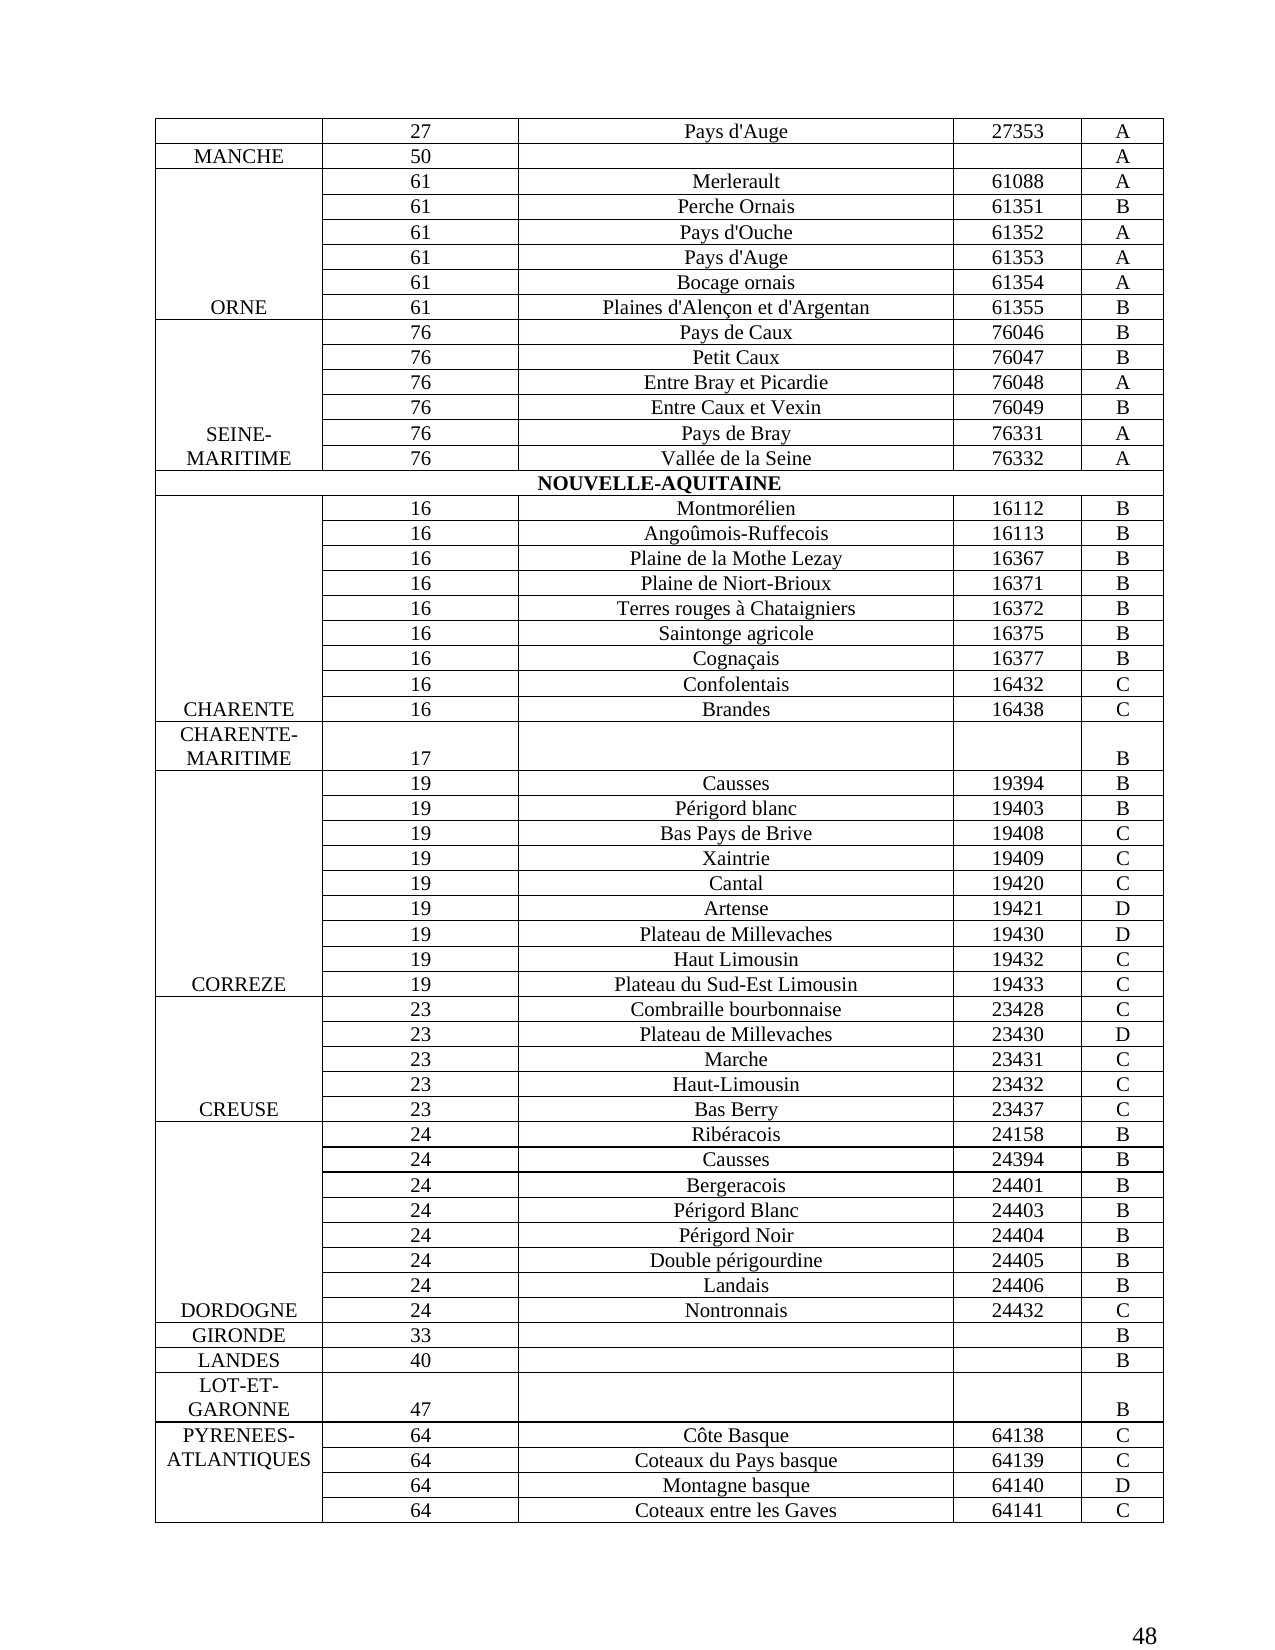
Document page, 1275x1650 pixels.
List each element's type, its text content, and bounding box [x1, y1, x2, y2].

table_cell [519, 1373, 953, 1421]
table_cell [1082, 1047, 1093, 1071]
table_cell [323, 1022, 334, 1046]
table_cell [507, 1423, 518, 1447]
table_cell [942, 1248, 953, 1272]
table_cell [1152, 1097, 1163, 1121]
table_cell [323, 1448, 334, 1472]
table_cell [1071, 144, 1081, 168]
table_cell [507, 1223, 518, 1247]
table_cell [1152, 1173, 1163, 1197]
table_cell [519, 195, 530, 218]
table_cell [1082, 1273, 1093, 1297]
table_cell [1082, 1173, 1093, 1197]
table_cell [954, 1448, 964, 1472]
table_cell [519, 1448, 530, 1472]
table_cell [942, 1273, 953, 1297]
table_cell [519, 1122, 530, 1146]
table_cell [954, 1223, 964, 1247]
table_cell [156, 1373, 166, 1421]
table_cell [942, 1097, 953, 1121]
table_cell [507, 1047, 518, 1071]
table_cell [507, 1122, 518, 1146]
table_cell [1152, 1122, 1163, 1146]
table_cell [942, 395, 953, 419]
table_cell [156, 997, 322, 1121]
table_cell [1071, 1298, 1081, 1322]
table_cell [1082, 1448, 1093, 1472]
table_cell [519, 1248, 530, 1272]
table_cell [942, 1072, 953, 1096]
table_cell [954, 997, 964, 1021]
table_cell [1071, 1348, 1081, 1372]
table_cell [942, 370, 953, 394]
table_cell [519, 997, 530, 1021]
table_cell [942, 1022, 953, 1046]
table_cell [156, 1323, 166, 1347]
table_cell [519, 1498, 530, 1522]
table_cell CHARENTE [156, 496, 322, 721]
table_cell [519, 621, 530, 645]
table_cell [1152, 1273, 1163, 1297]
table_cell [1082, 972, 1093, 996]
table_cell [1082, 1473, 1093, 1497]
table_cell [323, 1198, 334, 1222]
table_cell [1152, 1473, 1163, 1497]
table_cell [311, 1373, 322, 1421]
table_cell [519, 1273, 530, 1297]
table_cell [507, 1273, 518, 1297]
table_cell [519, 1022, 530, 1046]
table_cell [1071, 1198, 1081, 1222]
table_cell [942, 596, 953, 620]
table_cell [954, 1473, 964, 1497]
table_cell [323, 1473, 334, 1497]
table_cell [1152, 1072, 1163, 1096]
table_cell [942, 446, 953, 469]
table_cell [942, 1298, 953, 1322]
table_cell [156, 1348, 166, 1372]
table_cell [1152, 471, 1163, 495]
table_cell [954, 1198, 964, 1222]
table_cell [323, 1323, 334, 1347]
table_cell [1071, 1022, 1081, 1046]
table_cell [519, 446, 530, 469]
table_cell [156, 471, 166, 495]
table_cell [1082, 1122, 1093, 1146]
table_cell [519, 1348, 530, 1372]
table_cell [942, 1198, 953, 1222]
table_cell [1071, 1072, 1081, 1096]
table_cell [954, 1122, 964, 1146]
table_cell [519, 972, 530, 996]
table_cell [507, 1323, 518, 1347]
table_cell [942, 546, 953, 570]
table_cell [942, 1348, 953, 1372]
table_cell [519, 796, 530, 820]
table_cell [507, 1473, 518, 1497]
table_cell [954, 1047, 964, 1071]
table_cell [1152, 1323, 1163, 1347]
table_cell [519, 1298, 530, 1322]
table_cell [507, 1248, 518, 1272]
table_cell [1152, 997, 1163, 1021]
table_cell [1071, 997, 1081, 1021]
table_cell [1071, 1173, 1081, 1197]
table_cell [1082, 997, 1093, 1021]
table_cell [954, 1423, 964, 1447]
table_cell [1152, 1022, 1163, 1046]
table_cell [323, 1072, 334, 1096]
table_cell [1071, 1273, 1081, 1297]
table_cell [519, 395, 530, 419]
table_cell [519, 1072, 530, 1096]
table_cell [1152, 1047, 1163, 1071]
table_cell ORNE [156, 169, 322, 319]
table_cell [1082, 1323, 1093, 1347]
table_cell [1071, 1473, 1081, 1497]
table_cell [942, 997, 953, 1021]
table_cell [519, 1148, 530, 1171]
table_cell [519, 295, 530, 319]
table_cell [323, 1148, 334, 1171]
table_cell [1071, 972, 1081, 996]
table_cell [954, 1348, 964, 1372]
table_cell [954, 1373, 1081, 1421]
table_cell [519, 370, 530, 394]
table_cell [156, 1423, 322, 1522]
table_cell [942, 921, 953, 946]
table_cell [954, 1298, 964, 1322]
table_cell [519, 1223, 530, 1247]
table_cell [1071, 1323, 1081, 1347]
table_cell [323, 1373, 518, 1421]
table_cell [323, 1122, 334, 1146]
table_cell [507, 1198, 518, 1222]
table_cell [519, 144, 530, 168]
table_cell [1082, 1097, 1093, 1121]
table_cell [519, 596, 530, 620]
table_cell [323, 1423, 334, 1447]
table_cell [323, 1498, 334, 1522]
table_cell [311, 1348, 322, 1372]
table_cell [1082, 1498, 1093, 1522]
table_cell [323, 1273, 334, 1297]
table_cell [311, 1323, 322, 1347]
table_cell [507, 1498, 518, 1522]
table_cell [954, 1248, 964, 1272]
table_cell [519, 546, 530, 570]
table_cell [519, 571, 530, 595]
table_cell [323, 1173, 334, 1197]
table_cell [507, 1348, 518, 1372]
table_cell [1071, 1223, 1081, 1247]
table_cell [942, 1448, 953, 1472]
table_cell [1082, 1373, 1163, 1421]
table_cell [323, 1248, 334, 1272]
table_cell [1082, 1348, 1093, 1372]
table_cell B [1082, 722, 1163, 770]
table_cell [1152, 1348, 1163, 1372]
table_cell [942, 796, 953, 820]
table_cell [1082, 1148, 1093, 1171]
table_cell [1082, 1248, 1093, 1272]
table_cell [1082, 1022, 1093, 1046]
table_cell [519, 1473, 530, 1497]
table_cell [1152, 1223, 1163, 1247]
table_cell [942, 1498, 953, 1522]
table_cell [954, 722, 1081, 770]
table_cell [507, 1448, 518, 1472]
table_cell SEINE-MARITIME [156, 320, 322, 469]
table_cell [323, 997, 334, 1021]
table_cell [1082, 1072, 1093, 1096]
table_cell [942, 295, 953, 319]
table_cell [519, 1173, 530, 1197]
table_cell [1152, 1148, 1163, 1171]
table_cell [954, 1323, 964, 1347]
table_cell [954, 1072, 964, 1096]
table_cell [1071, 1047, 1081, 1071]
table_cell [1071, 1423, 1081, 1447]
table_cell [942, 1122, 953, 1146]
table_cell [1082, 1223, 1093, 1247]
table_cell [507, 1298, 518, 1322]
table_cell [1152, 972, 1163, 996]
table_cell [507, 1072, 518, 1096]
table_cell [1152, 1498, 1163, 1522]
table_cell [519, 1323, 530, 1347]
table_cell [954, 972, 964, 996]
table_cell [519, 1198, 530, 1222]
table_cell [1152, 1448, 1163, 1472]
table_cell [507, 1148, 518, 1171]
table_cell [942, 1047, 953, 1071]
table_cell [519, 722, 953, 770]
table_cell 17 [323, 722, 518, 770]
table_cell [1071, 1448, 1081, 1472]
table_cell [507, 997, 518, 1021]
table_cell [954, 144, 964, 168]
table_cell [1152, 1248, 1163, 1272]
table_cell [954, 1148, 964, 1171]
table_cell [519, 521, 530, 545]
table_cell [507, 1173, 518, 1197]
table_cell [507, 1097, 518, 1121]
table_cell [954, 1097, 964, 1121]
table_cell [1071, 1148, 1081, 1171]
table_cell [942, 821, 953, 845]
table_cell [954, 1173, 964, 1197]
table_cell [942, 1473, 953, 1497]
table_cell CORREZE [156, 771, 322, 996]
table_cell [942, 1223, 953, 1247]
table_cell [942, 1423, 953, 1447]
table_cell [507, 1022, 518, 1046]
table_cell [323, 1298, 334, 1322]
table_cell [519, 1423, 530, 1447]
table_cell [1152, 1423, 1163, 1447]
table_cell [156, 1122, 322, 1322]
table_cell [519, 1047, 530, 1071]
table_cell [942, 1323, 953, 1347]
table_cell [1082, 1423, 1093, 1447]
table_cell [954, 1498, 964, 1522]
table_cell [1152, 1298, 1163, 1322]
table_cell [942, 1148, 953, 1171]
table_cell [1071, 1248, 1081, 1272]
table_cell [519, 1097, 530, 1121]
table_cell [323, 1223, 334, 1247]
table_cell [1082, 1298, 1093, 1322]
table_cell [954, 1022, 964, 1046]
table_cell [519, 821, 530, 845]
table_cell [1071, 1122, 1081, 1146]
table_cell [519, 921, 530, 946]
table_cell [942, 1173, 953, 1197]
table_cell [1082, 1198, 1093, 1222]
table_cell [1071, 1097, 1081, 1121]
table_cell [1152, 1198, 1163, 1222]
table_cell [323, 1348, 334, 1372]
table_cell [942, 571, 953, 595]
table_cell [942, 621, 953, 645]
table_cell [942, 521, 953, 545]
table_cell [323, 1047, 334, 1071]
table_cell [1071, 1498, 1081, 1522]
table_cell [942, 144, 953, 168]
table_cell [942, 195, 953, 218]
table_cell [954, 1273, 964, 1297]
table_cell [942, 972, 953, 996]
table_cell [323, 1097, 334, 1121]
